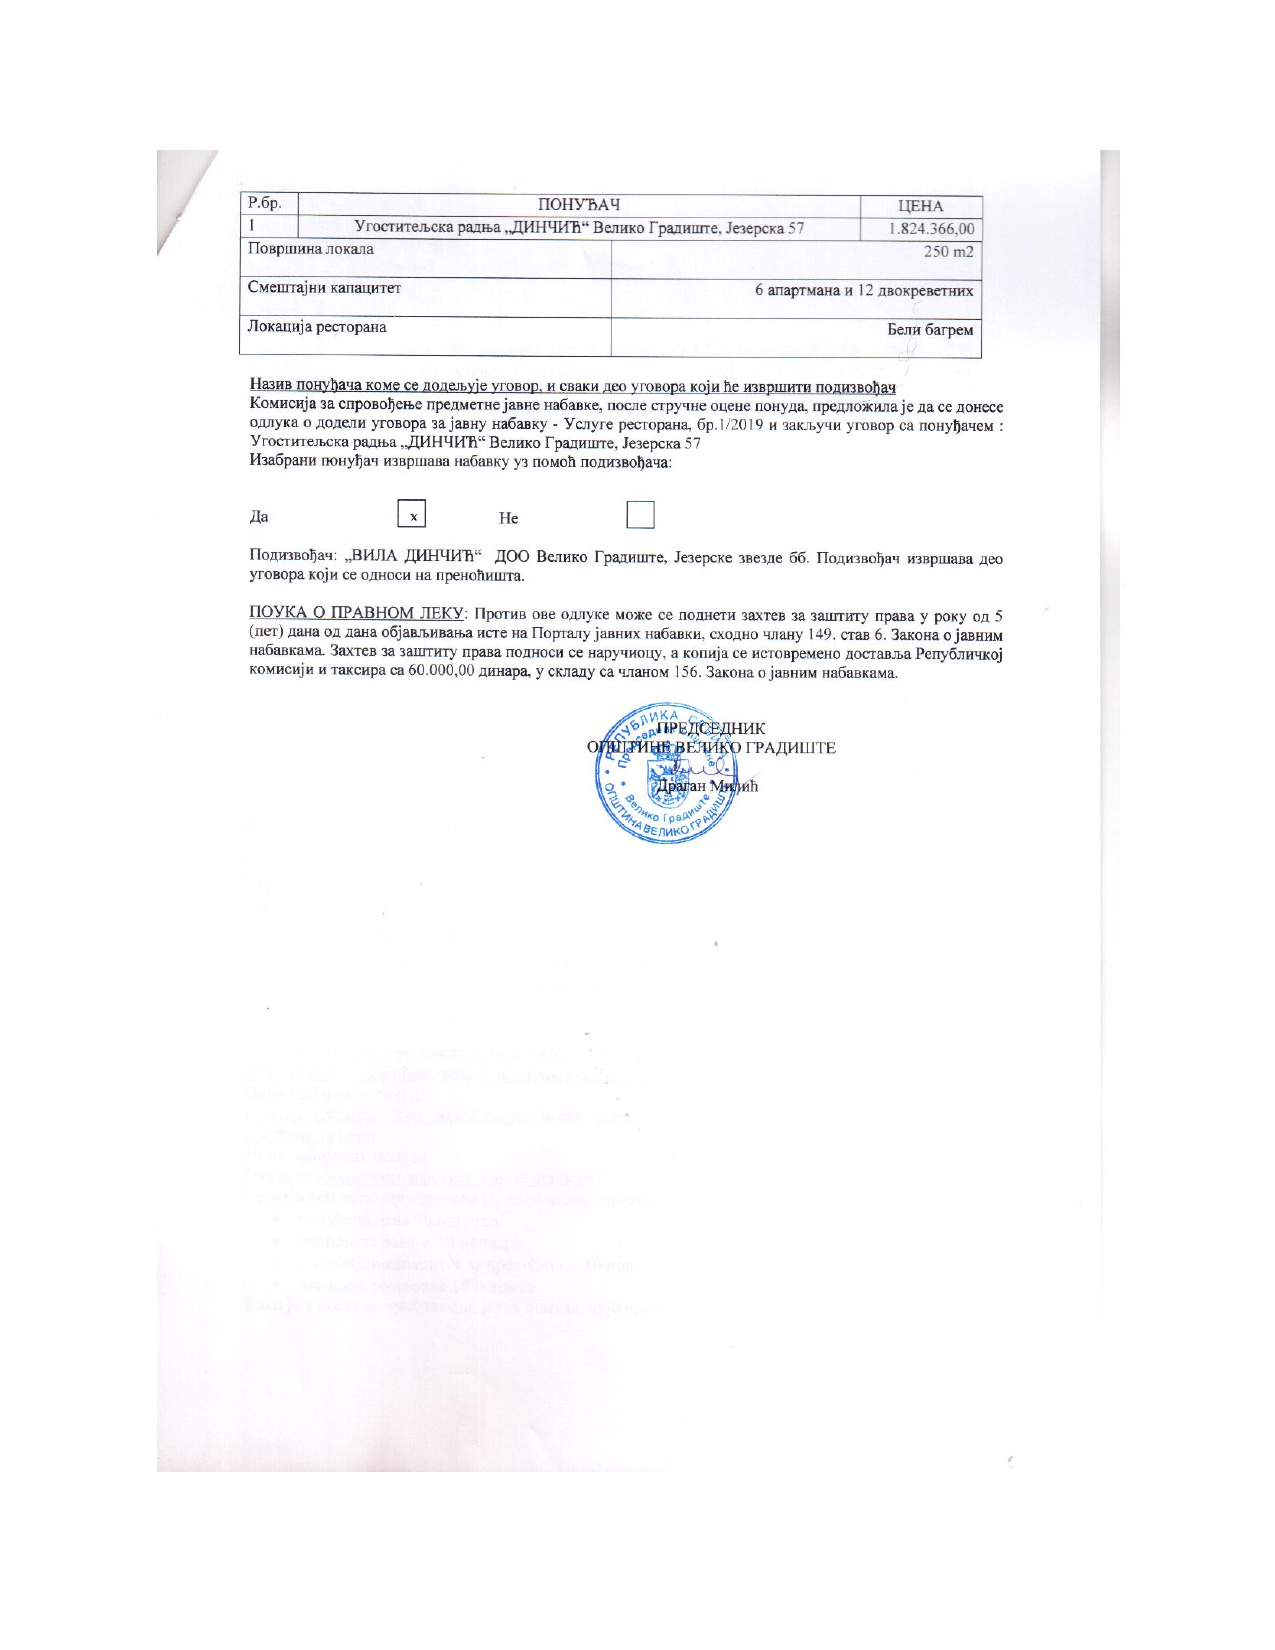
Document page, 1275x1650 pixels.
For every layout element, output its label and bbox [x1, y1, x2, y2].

picture [150, 150, 1125, 1492]
